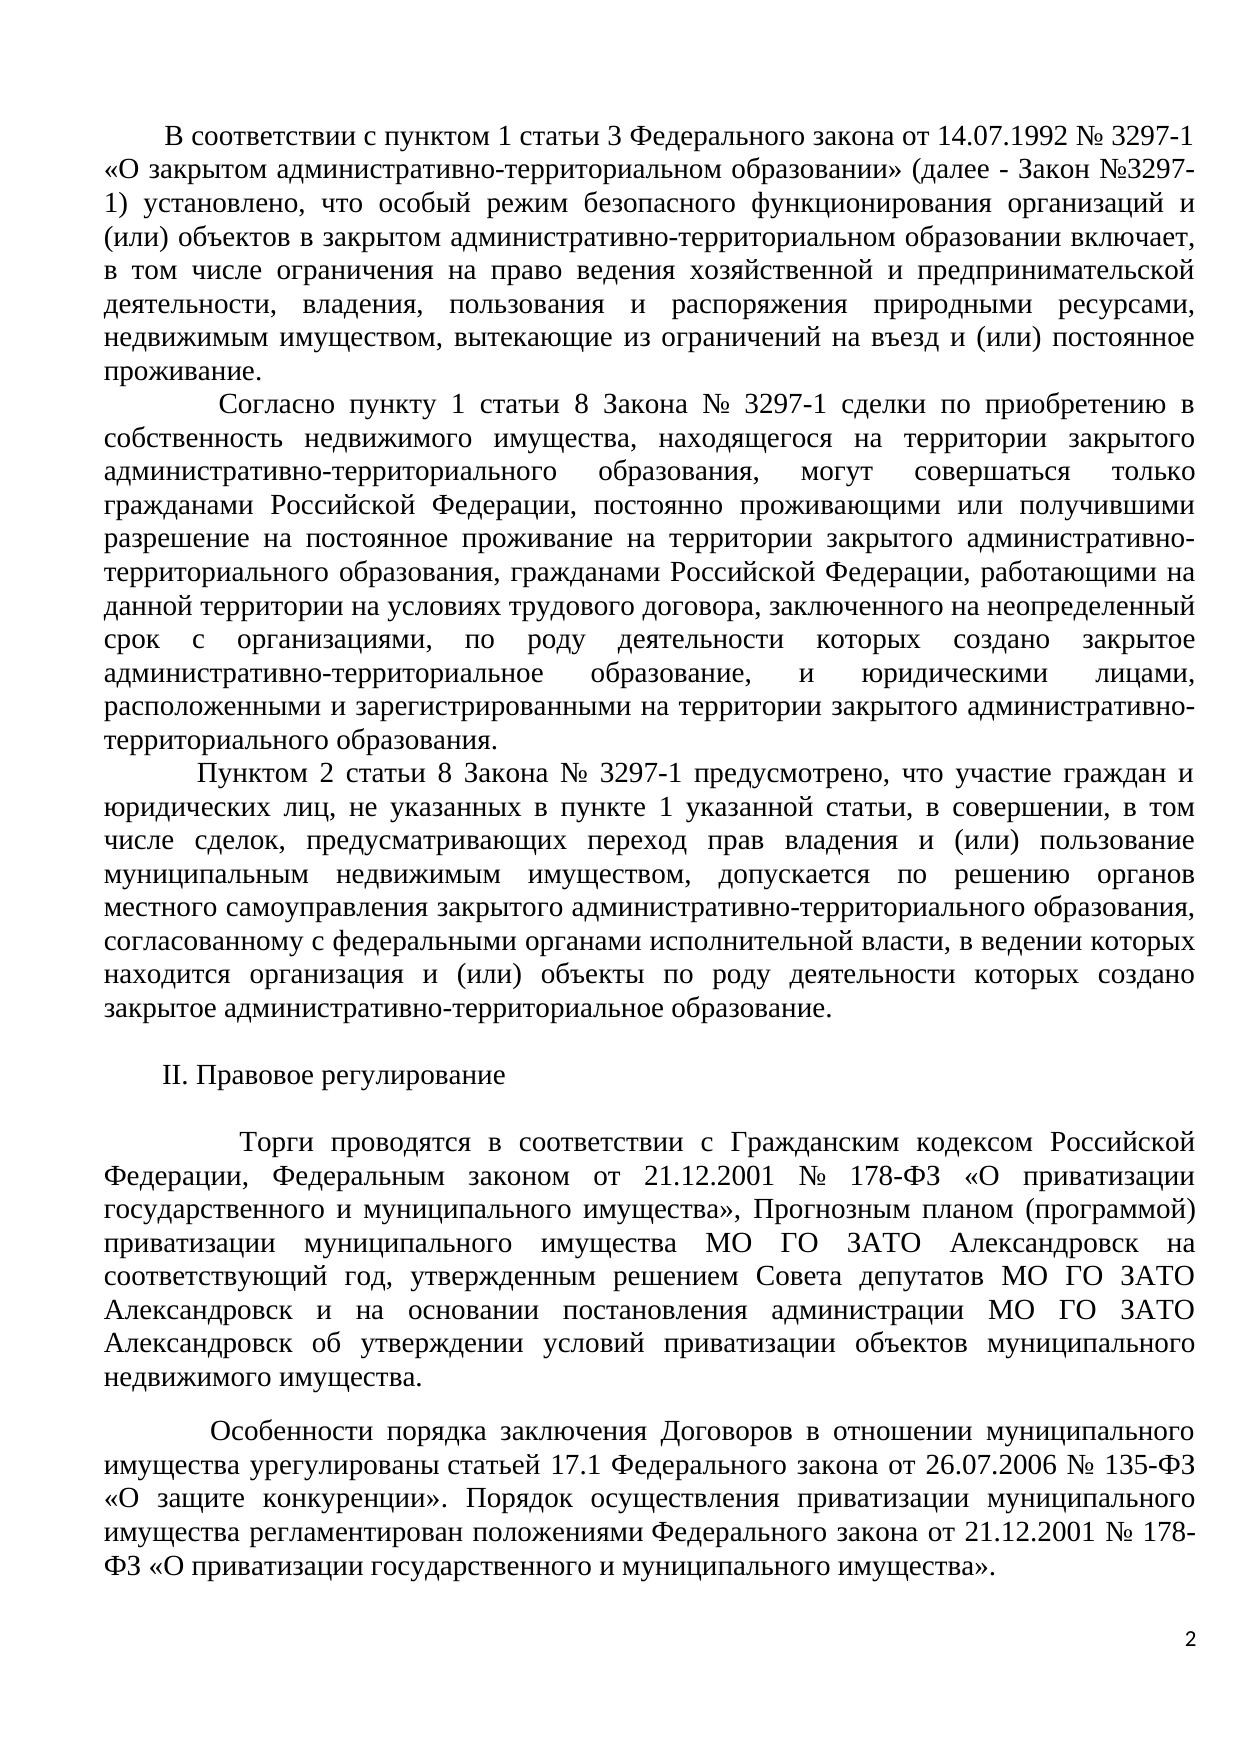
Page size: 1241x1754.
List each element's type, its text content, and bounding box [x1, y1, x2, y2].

text Пунктом 2 статьи 8 Закона № 3297-1 предусмотрено, что участие граждан и юридических лиц, не указанных в пункте 1 указанной статьи, в совершении, в том числе сделок, предусматривающих переход прав владения и (или) пользование муниципальным недвижимым имуществом, допускается по решению органов местного самоуправления закрытого административно-территориального образования, согласованному с федеральными органами исполнительной власти, в ведении которых находится организация и (или) объекты по роду деятельности которых создано закрытое административно-территориальное образование. [103, 755, 1196, 1024]
text В соответствии с пунктом 1 статьи 3 Федерального закона от 14.07.1992 № 3297-1 «О закрытом административно-территориальном образовании» (далее - Закон №3297-1) установлено, что особый режим безопасного функционирования организаций и (или) объектов в закрытом административно-территориальном образовании включает, в том числе ограничения на право ведения хозяйственной и предпринимательской деятельности, владения, пользования и распоряжения природными ресурсами, недвижимым имуществом, вытекающие из ограничений на въезд и (или) постоянное проживание. [103, 118, 1196, 386]
text Торги проводятся в соответствии с Гражданским кодексом Российской Федерации, Федеральным законом от 21.12.2001 № 178-ФЗ «О приватизации государственного и муниципального имущества», Прогнозным планом (программой) приватизации муниципального имущества МО ГО ЗАТО Александровск на соответствующий год, утвержденным решением Совета депутатов МО ГО ЗАТО Александровск и на основании постановления администрации МО ГО ЗАТО Александровск об утверждении условий приватизации объектов муниципального недвижимого имущества. [103, 1124, 1196, 1393]
text Согласно пункту 1 статьи 8 Закона № 3297-1 сделки по приобретению в собственность недвижимого имущества, находящегося на территории закрытого административно-территориального образования, могут совершаться только гражданами Российской Федерации, постоянно проживающими или получившими разрешение на постоянное проживание на территории закрытого административно-территориального образования, гражданами Российской Федерации, работающими на данной территории на условиях трудового договора, заключенного на неопределенный срок с организациями, по роду деятельности которых создано закрытое административно-территориальное образование, и юридическими лицами, расположенными и зарегистрированными на территории закрытого административно-территориального образования. [103, 386, 1196, 755]
text Особенности порядка заключения Договоров в отношении муниципального имущества урегулированы статьей 17.1 Федерального закона от 26.07.2006 № 135-ФЗ «О защите конкуренции». Порядок осуществления приватизации муниципального имущества регламентирован положениями Федерального закона от 21.12.2001 № 178-ФЗ «О приватизации государственного и муниципального имущества». [103, 1413, 1196, 1581]
text II. Правовое регулирование [103, 1057, 1196, 1091]
